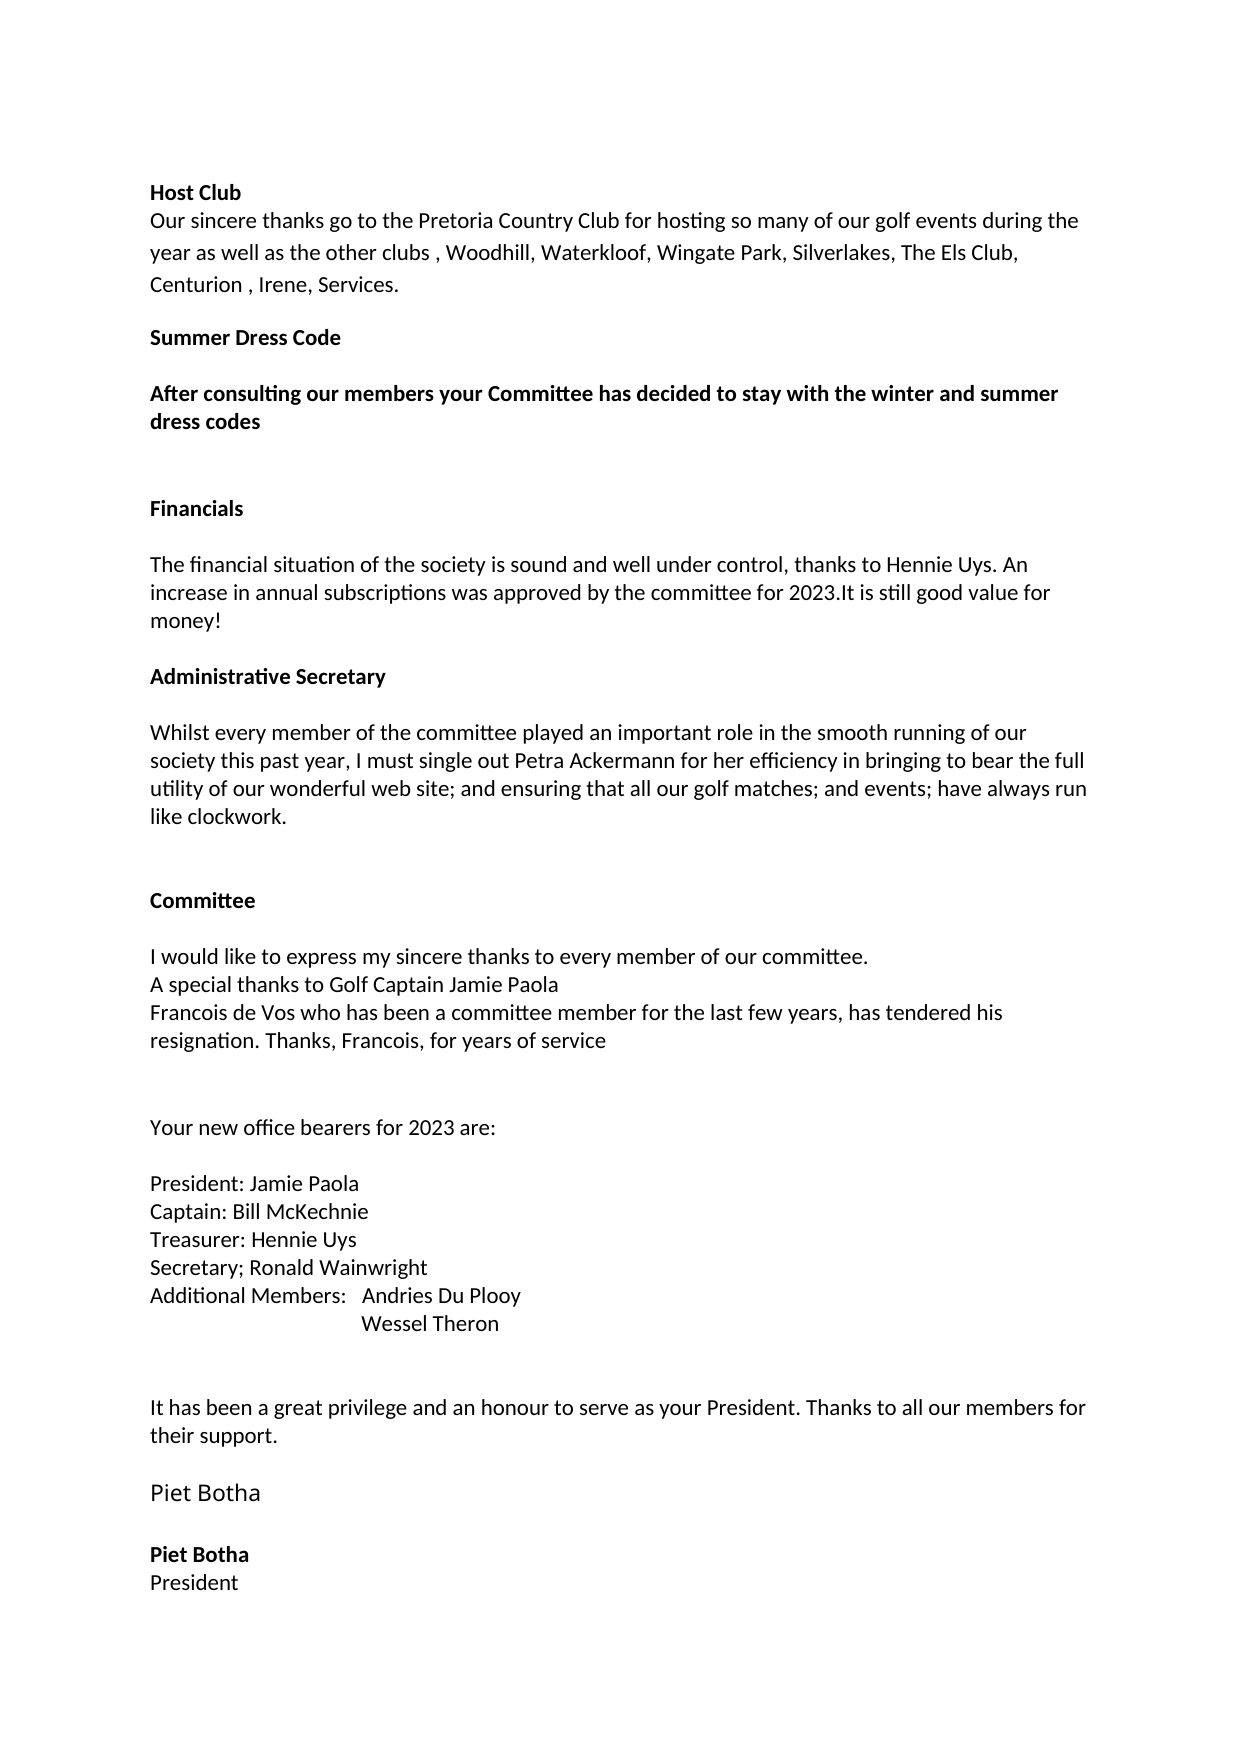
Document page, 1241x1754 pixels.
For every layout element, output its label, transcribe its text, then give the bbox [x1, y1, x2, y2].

text Administrative Secretary [150, 662, 1090, 690]
text Our sincere thanks go to the Pretoria Country Club for hosting so many of our golf events during the year as well as the other clubs , Woodhill, Waterkloof, Wingate Park, Silverlakes, The Els Club, Centurion , Irene, Services. [150, 206, 1090, 298]
text Host Club [150, 178, 1090, 206]
text Whilst every member of the committee played an important role in the smooth running of our society this past year, I must single out Petra Ackermann for her efficiency in bringing to bear the full utility of our wonderful web site; and ensuring that all our golf matches; and events; have always run like clockwork. [150, 718, 1090, 830]
text Financials [150, 494, 1090, 522]
text It has been a great privilege and an honour to serve as your President. Thanks to all our members for their support. [150, 1393, 1090, 1449]
text Additional Members: Andries Du Plooy [150, 1281, 1090, 1309]
text Summer Dress Code [150, 323, 1090, 351]
text Your new office bearers for 2023 are: [150, 1113, 1090, 1141]
text Secretary; Ronald Wainwright [150, 1253, 1090, 1281]
text Captain: Bill McKechnie [150, 1197, 1090, 1225]
text The financial situation of the society is sound and well under control, thanks to Hennie Uys. An increase in annual subscriptions was approved by the committee for 2023.It is still good value for money! [150, 550, 1090, 634]
text After consulting our members your Committee has decided to stay with the winter and summer dress codes [150, 379, 1090, 436]
text Francois de Vos who has been a committee member for the last few years, has tendered his resignation. Thanks, Francois, for years of service [150, 998, 1090, 1054]
text Piet Botha [150, 1540, 1090, 1568]
text Treasurer: Hennie Uys [150, 1225, 1090, 1253]
text Committee [150, 886, 1090, 914]
text Wessel Theron [150, 1309, 1090, 1337]
text Piet Botha [150, 1477, 1090, 1508]
text President [150, 1568, 1090, 1596]
text I would like to express my sincere thanks to every member of our committee. [150, 942, 1090, 970]
text President: Jamie Paola [150, 1169, 1090, 1197]
text A special thanks to Golf Captain Jamie Paola [150, 970, 1090, 998]
